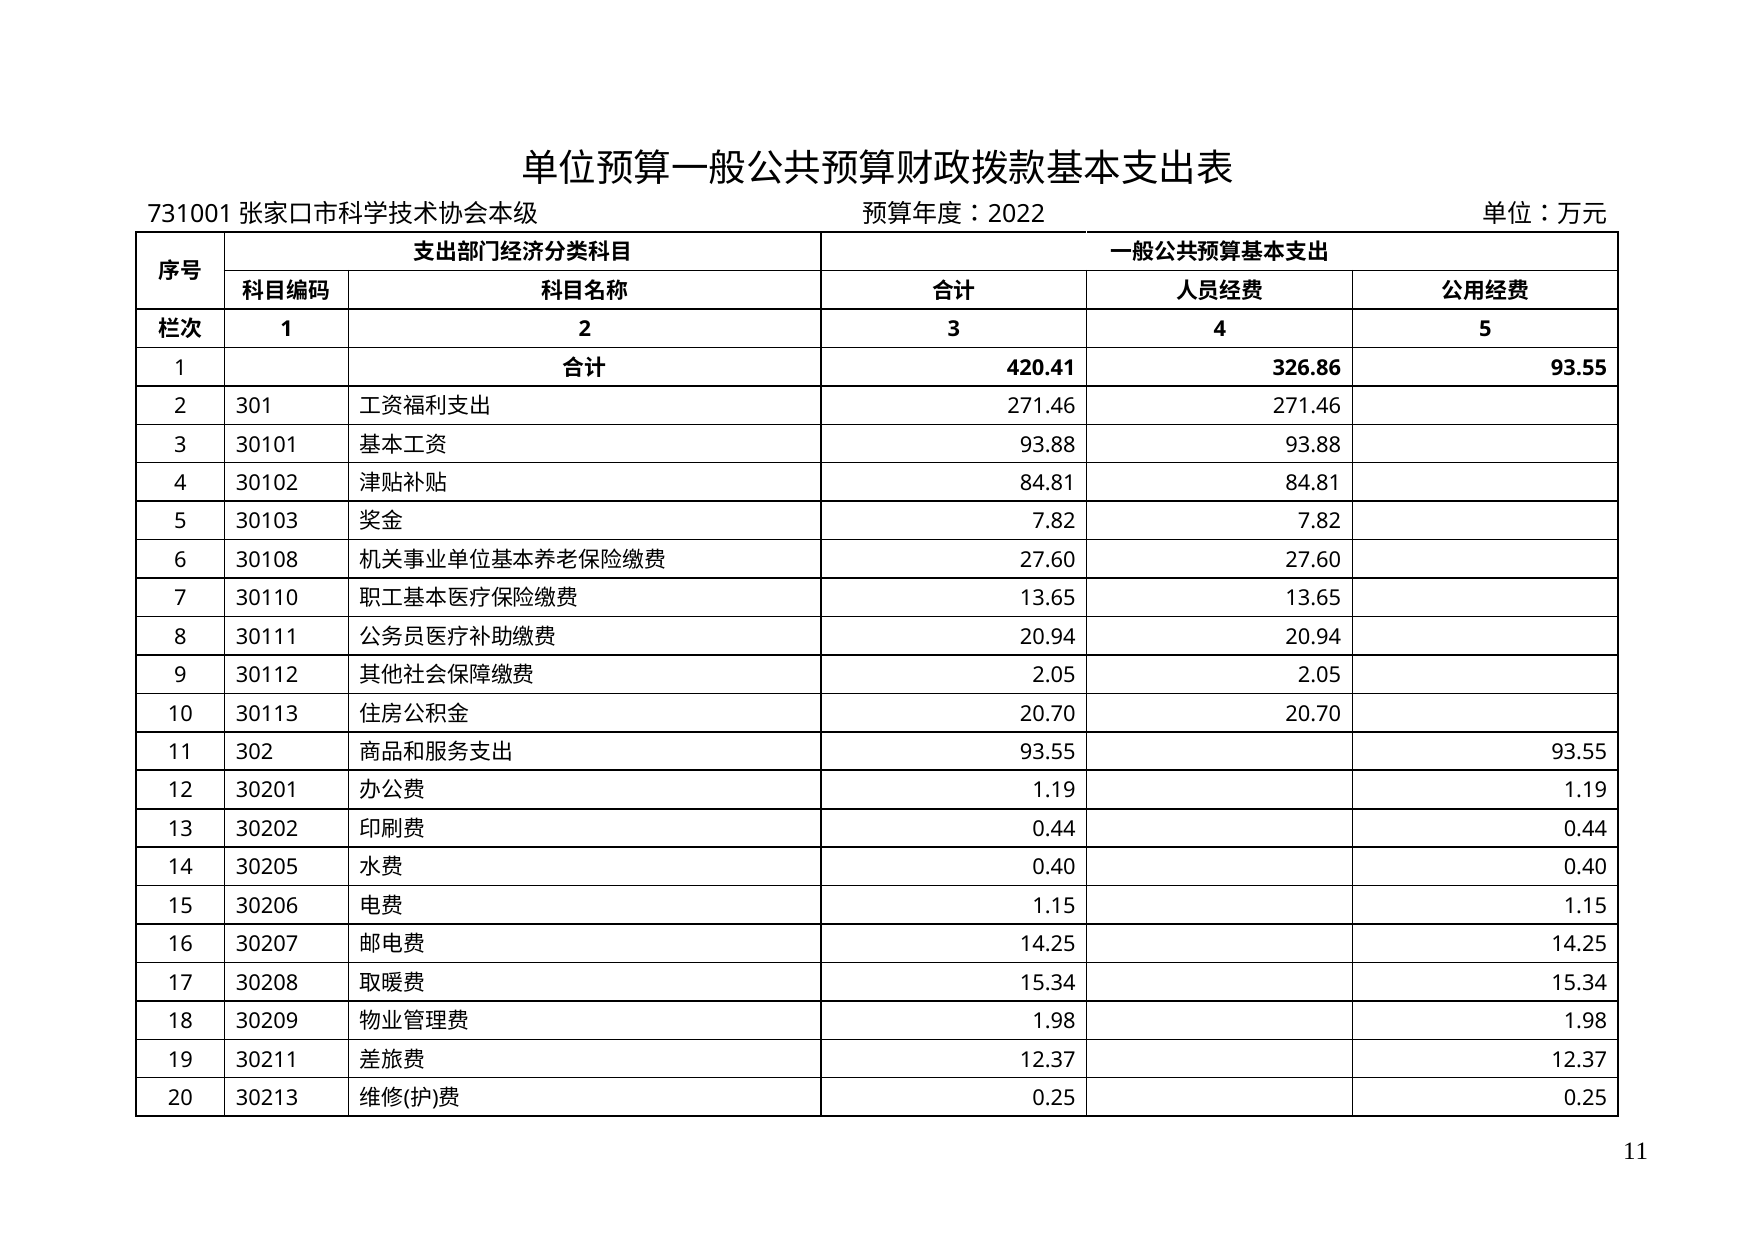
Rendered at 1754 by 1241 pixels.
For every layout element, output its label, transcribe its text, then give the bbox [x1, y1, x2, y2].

table_cell [1353, 617, 1617, 654]
table_cell 18 [137, 1002, 224, 1038]
table_cell 商品和服务支出 [349, 733, 820, 769]
table_cell 支出部门经济分类科目 [225, 233, 820, 270]
table_cell 10 [137, 694, 224, 731]
table_cell 12 [137, 771, 224, 808]
table_cell 0.40 [822, 848, 1086, 885]
table_cell [1353, 387, 1617, 423]
table_cell 30208 [225, 963, 348, 1000]
table_cell 302 [225, 733, 348, 769]
table_cell 住房公积金 [349, 694, 820, 731]
table_cell 合计 [349, 348, 820, 385]
table_cell 27.60 [1087, 540, 1352, 577]
table_cell 2 [349, 310, 820, 347]
table_cell 93.88 [1087, 425, 1352, 462]
table_cell 7.82 [1087, 502, 1352, 539]
table_cell [1353, 425, 1617, 462]
table_cell 84.81 [1087, 463, 1352, 500]
table_cell [1353, 540, 1617, 577]
table_cell 合计 [822, 271, 1086, 308]
table_cell 5 [1353, 310, 1617, 347]
table_cell 30213 [225, 1078, 348, 1115]
table_cell [1353, 656, 1617, 692]
table_cell 30112 [225, 656, 348, 692]
table_cell [1087, 1078, 1352, 1115]
table_cell 7.82 [822, 502, 1086, 539]
table_cell [1353, 694, 1617, 731]
table_cell 水费 [349, 848, 820, 885]
table_cell 12.37 [1353, 1040, 1617, 1077]
table_cell 0.44 [1353, 810, 1617, 846]
table_cell 印刷费 [349, 810, 820, 846]
table_cell [1353, 463, 1617, 500]
table_cell 326.86 [1087, 348, 1352, 385]
table_cell 93.88 [822, 425, 1086, 462]
table_cell 30202 [225, 810, 348, 846]
table_cell 科目名称 [349, 271, 820, 308]
table_cell 15.34 [1353, 963, 1617, 1000]
table_cell 差旅费 [349, 1040, 820, 1077]
table_cell 15.34 [822, 963, 1086, 1000]
text 单位预算一般公共预算财政拨款基本支出表 [106, 142, 1648, 193]
table_cell 20.70 [1087, 694, 1352, 731]
table_cell 0.40 [1353, 848, 1617, 885]
table_cell 2 [137, 387, 224, 423]
table_cell 13.65 [822, 579, 1086, 616]
table_cell 公务员医疗补助缴费 [349, 617, 820, 654]
table_cell 3 [822, 310, 1086, 347]
table_cell 30108 [225, 540, 348, 577]
table_cell 取暖费 [349, 963, 820, 1000]
table_cell 1.15 [822, 886, 1086, 923]
table_cell [1087, 810, 1352, 846]
table_cell 5 [137, 502, 224, 539]
table_cell 1 [225, 310, 348, 347]
table_cell [1087, 848, 1352, 885]
table_cell [1087, 1002, 1352, 1038]
table_cell 办公费 [349, 771, 820, 808]
table_cell [225, 348, 348, 385]
table_cell 电费 [349, 886, 820, 923]
table_cell [1353, 579, 1617, 616]
table_cell 93.55 [822, 733, 1086, 769]
table_cell [1087, 963, 1352, 1000]
table_cell 9 [137, 656, 224, 692]
table_cell 16 [137, 925, 224, 962]
table_cell 20.94 [822, 617, 1086, 654]
table_cell 3 [137, 425, 224, 462]
table_cell 1.98 [1353, 1002, 1617, 1038]
table_cell 8 [137, 617, 224, 654]
table_cell 30206 [225, 886, 348, 923]
table_cell [1353, 502, 1617, 539]
table_cell 工资福利支出 [349, 387, 820, 423]
table_cell 维修(护)费 [349, 1078, 820, 1115]
table_header 731001张家口市科学技术协会本级 [137, 195, 820, 231]
table_cell 1.19 [1353, 771, 1617, 808]
table_cell 30205 [225, 848, 348, 885]
table_cell 19 [137, 1040, 224, 1077]
table_cell 1.15 [1353, 886, 1617, 923]
table_cell 420.41 [822, 348, 1086, 385]
table_cell 7 [137, 579, 224, 616]
table_cell 301 [225, 387, 348, 423]
table_cell 14.25 [822, 925, 1086, 962]
table_cell 30103 [225, 502, 348, 539]
table_cell 一般公共预算基本支出 [822, 233, 1617, 270]
table_cell 30207 [225, 925, 348, 962]
table_cell 30209 [225, 1002, 348, 1038]
table_cell 0.25 [822, 1078, 1086, 1115]
table_cell [1087, 1040, 1352, 1077]
table_cell 公用经费 [1353, 271, 1617, 308]
table_cell 物业管理费 [349, 1002, 820, 1038]
table_cell 1.98 [822, 1002, 1086, 1038]
table_cell 271.46 [1087, 387, 1352, 423]
table_cell 2.05 [822, 656, 1086, 692]
table_cell 93.55 [1353, 733, 1617, 769]
table_cell 30101 [225, 425, 348, 462]
table_cell 20.94 [1087, 617, 1352, 654]
table_cell 14 [137, 848, 224, 885]
table_cell [1087, 771, 1352, 808]
table_cell 0.25 [1353, 1078, 1617, 1115]
table_cell 职工基本医疗保险缴费 [349, 579, 820, 616]
table_cell 30113 [225, 694, 348, 731]
table_cell 11 [137, 733, 224, 769]
table_cell 30102 [225, 463, 348, 500]
table_cell 84.81 [822, 463, 1086, 500]
table_cell 12.37 [822, 1040, 1086, 1077]
table_cell 27.60 [822, 540, 1086, 577]
table_cell 0.44 [822, 810, 1086, 846]
table_cell 其他社会保障缴费 [349, 656, 820, 692]
table_header 预算年度：2022 [822, 195, 1086, 231]
table_cell [1087, 886, 1352, 923]
table_cell 基本工资 [349, 425, 820, 462]
table_cell [1087, 925, 1352, 962]
table_cell 20 [137, 1078, 224, 1115]
table_cell 30211 [225, 1040, 348, 1077]
table_cell 2.05 [1087, 656, 1352, 692]
table_cell 津贴补贴 [349, 463, 820, 500]
table_cell 人员经费 [1087, 271, 1352, 308]
table_cell 机关事业单位基本养老保险缴费 [349, 540, 820, 577]
table_cell 30110 [225, 579, 348, 616]
table_cell 30111 [225, 617, 348, 654]
table_cell 20.70 [822, 694, 1086, 731]
table_header 单位：万元 [1087, 195, 1617, 231]
table_cell 4 [137, 463, 224, 500]
table_cell 序号 [137, 233, 224, 308]
table_cell 271.46 [822, 387, 1086, 423]
table_cell 13 [137, 810, 224, 846]
table_cell 15 [137, 886, 224, 923]
table_cell 1 [137, 348, 224, 385]
table_cell 13.65 [1087, 579, 1352, 616]
table_cell 栏次 [137, 310, 224, 347]
table_cell 4 [1087, 310, 1352, 347]
table_cell 1.19 [822, 771, 1086, 808]
table_cell 奖金 [349, 502, 820, 539]
table_cell [1087, 733, 1352, 769]
table_cell 6 [137, 540, 224, 577]
table_cell 30201 [225, 771, 348, 808]
table_cell 科目编码 [225, 271, 348, 308]
table_cell 邮电费 [349, 925, 820, 962]
table_cell 17 [137, 963, 224, 1000]
table_cell 14.25 [1353, 925, 1617, 962]
table_cell 93.55 [1353, 348, 1617, 385]
